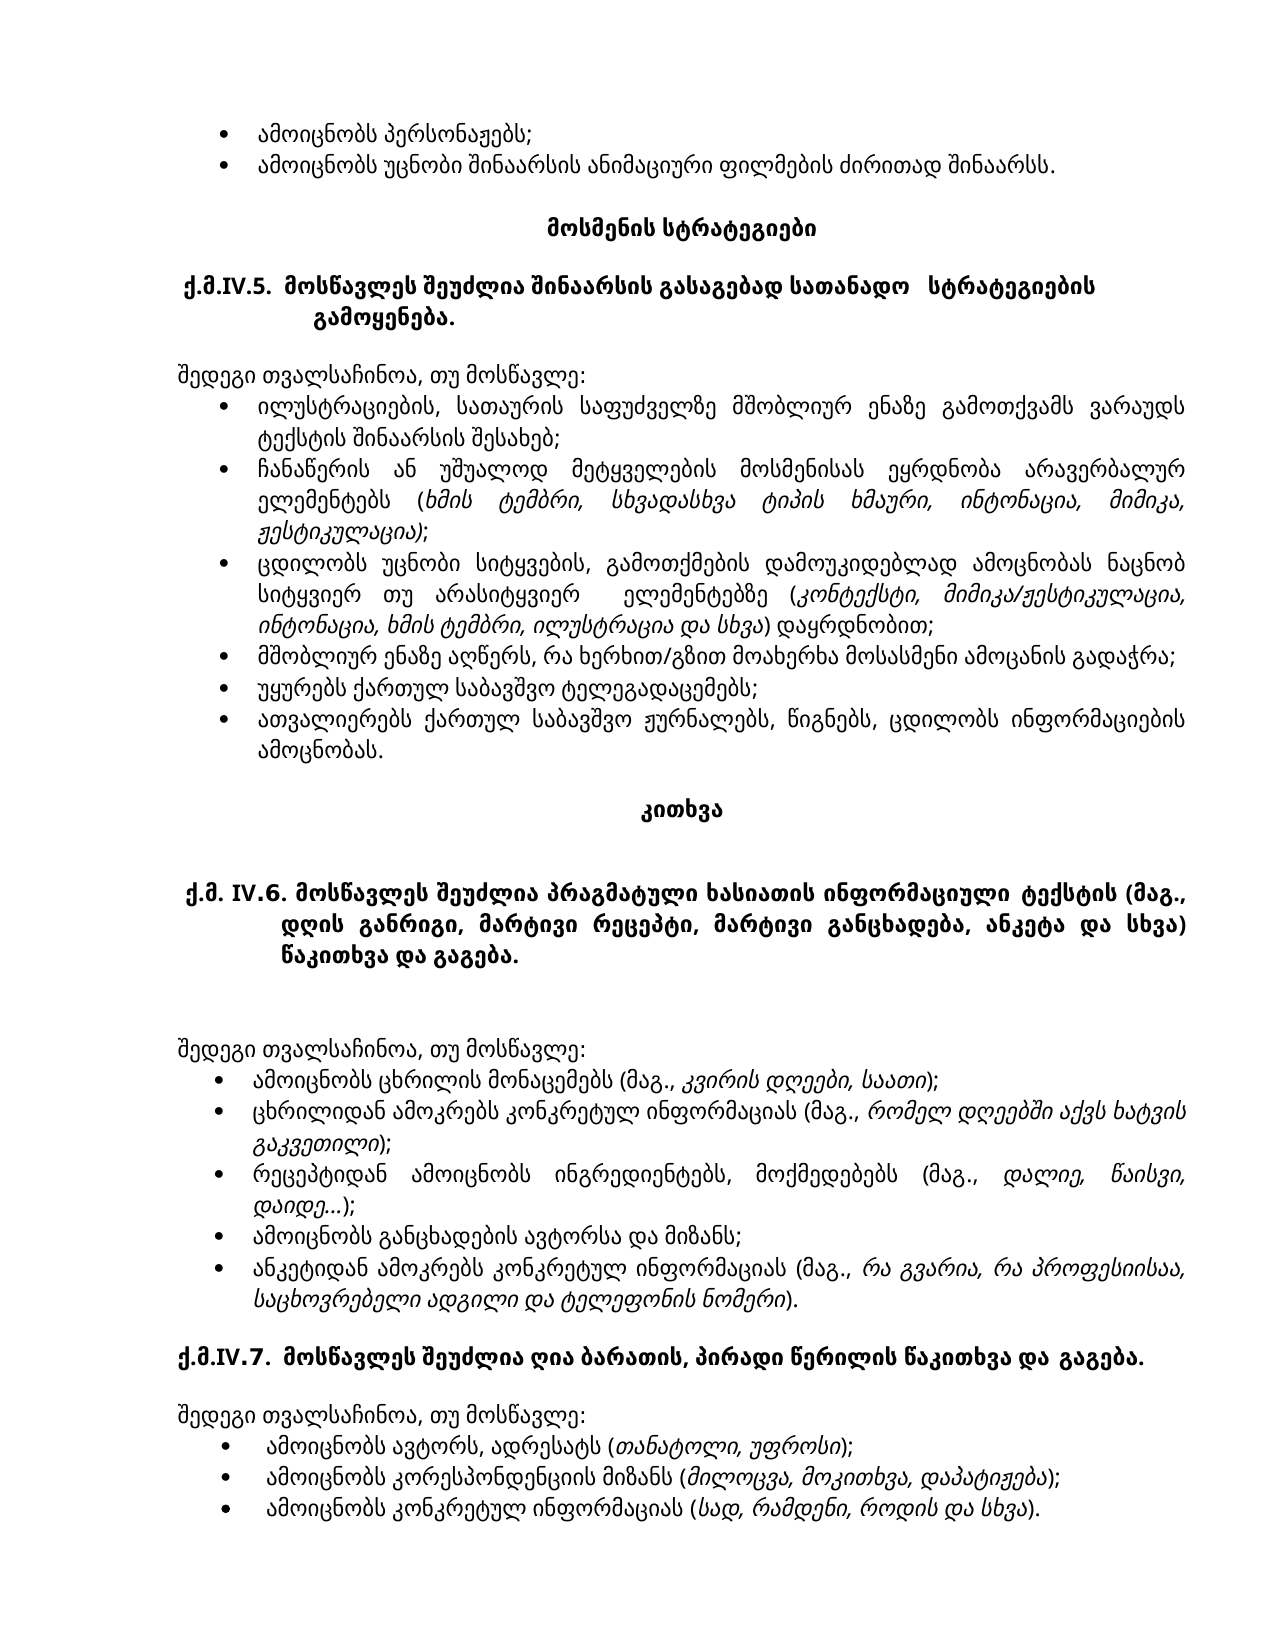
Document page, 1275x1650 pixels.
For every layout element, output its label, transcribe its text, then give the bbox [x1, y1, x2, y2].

list ათვალიერებს ქართულ საბავშვო ჟურნალებს, წიგნებს, ცდილობს ინფორმაციების ამოცნობას. [220, 703, 1186, 765]
list ამოიცნობს უცნობი შინაარსის ანიმაციური ფილმების ძირითად შინაარსს. [220, 149, 1186, 181]
list უყურებს ქართულ საბავშვო ტელეგადაცემებს; [220, 671, 1186, 703]
list ამოიცნობს პერსონაჟებს; [220, 118, 1186, 149]
list ანკეტიდან ამოკრებს კონკრეტულ ინფორმაციას (მაგ., რა გვარია, რა პროფესიისაა, საცხოვრებელი ადგილი და ტელეფონის ნომერი). [215, 1251, 1186, 1314]
list ცხრილიდან ამოკრებს კონკრეტულ ინფორმაციას (მაგ., რომელ დღეებში აქვს ხატვის გაკვეთილი); [215, 1095, 1186, 1158]
list ამოიცნობს კორესპონდენციის მიზანს (მილოცვა, მოკითხვა, დაპატიჟება); [222, 1461, 1186, 1492]
list რეცეპტიდან ამოიცნობს ინგრედიენტებს, მოქმედებებს (მაგ., დალიე, წაისვი, დაიდე...); [215, 1158, 1186, 1220]
list ილუსტრაციების, სათაურის საფუძველზე მშობლიურ ენაზე გამოთქვამს ვარაუდს ტექსტის შინაარსის შესახებ; [220, 390, 1186, 453]
list ქ.მ.IV.7. მოსწავლეს შეუძლია ღია ბარათის, პირადი წერილის წაკითხვა და გაგება. [177, 1341, 1186, 1372]
list ჩანაწერის ან უშუალოდ მეტყველების მოსმენისას ეყრდნობა არავერბალურ ელემენტებს (ხმის ტემბრი, სხვადასხვა ტიპის ხმაური, ინტონაცია, მიმიკა, ჟესტიკულაცია); [220, 453, 1186, 546]
list ცდილობს უცნობი სიტყვების, გამოთქმების დამოუკიდებლად ამოცნობას ნაცნობ სიტყვიერ თუ არასიტყვიერ ელემენტებზე (კონტექსტი, მიმიკა/ჟესტიკულაცია, ინტონაცია, ხმის ტემბრი, ილუსტრაცია და სხვა) დაყრდნობით; [220, 546, 1186, 640]
text გამოყენება. [177, 301, 1186, 332]
list ამოიცნობს კონკრეტულ ინფორმაციას (სად, რამდენი, როდის და სხვა). [222, 1492, 1186, 1523]
text შედეგი თვალსაჩინოა, თუ მოსწავლე: [177, 359, 1186, 390]
text კითხვა [177, 796, 1186, 823]
list ქ.მ. IV.6. მოსწავლეს შეუძლია პრაგმატული ხასიათის ინფორმაციული ტექსტის (მაგ., დღის განრიგი, მარტივი რეცეპტი, მარტივი განცხადება, ანკეტა და სხვა) წაკითხვა და გაგება. [177, 876, 1186, 970]
text ქ.მ.IV.5. მოსწავლეს შეუძლია შინაარსის გასაგებად სათანადო სტრატეგიების [177, 270, 1186, 301]
text შედეგი თვალსაჩინოა, თუ მოსწავლე: [177, 1398, 1186, 1430]
list ამოიცნობს ავტორს, ადრესატს (თანატოლი, უფროსი); [222, 1430, 1186, 1461]
list მშობლიურ ენაზე აღწერს, რა ხერხით/გზით მოახერხა მოსასმენი ამოცანის გადაჭრა; [220, 640, 1186, 671]
text მოსმენის სტრატეგიები [177, 212, 1186, 243]
text შედეგი თვალსაჩინოა, თუ მოსწავლე: [177, 1033, 1186, 1064]
list ამოიცნობს განცხადების ავტორსა და მიზანს; [215, 1220, 1186, 1251]
list ამოიცნობს ცხრილის მონაცემებს (მაგ., კვირის დღეები, საათი); [215, 1064, 1186, 1095]
